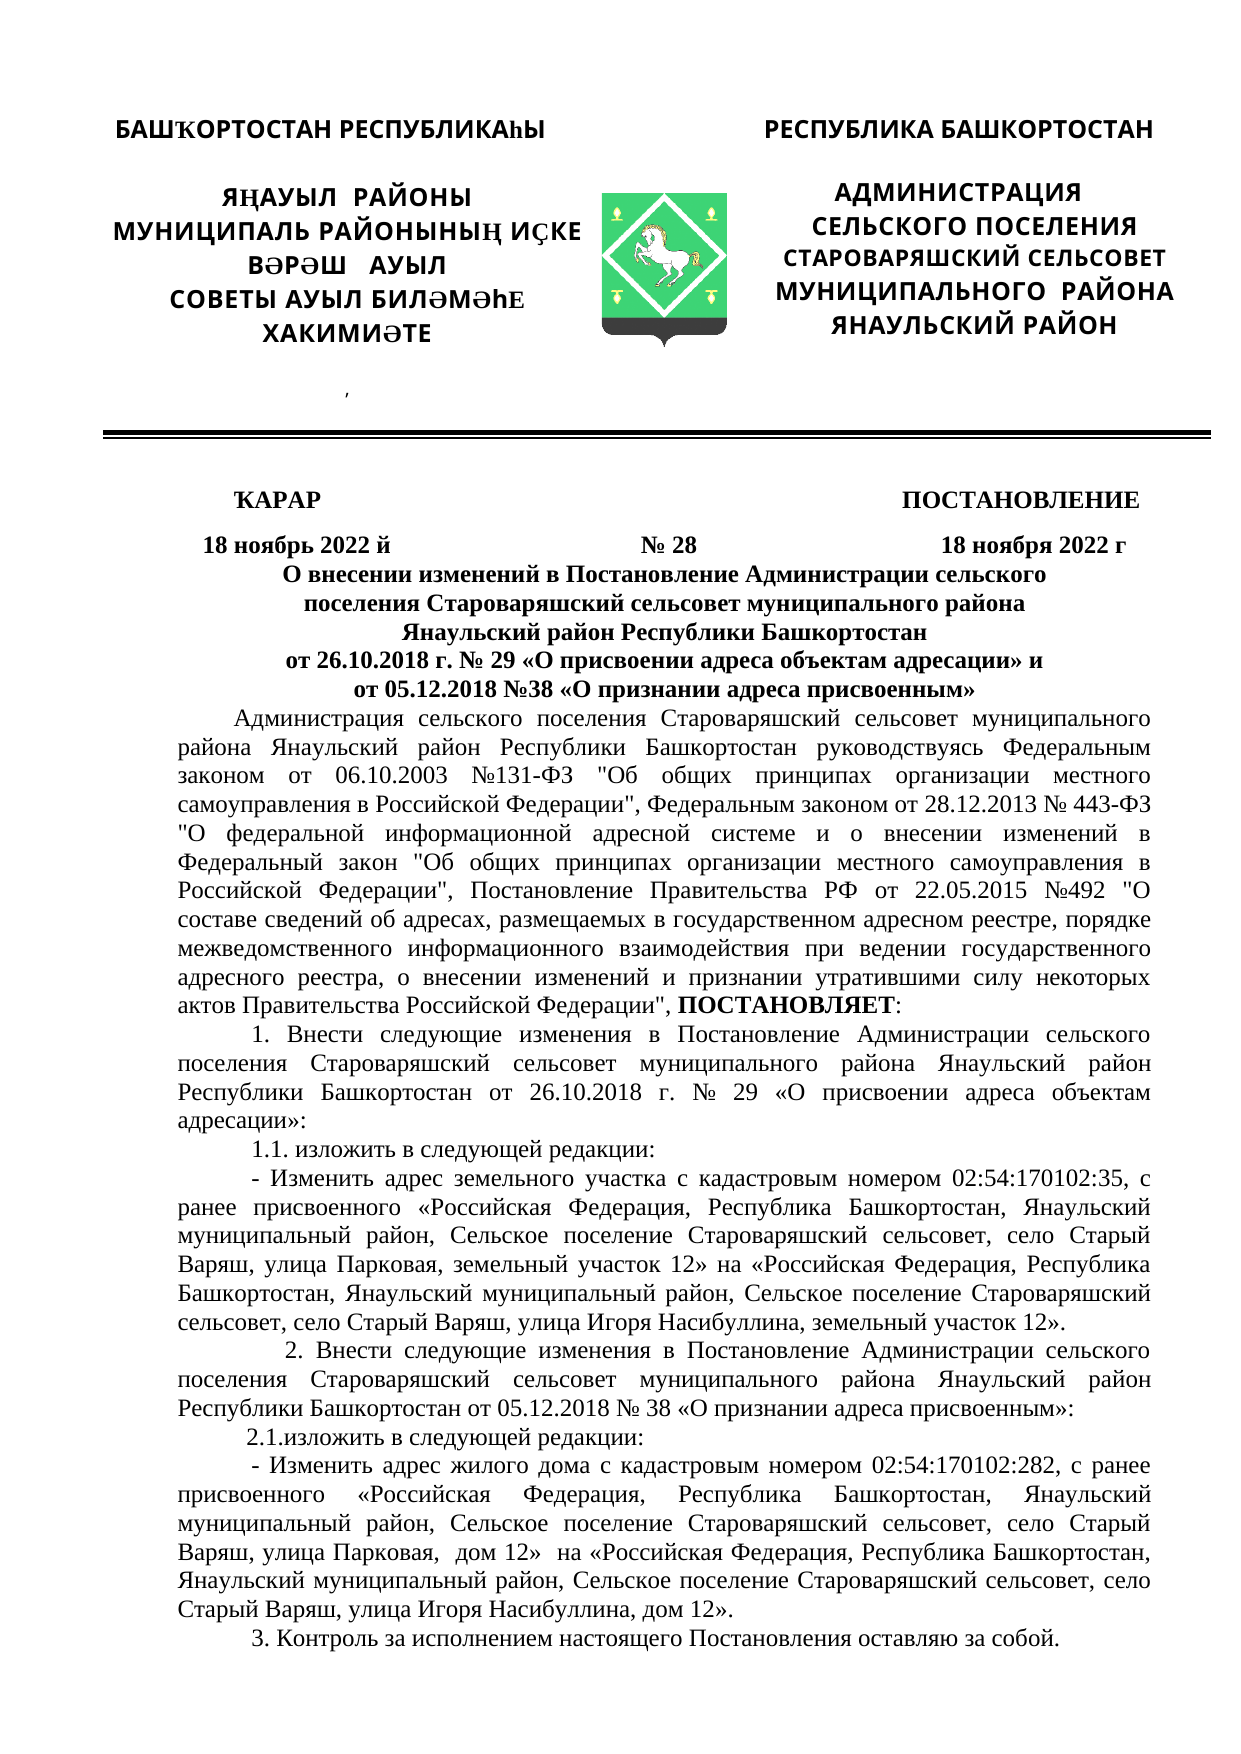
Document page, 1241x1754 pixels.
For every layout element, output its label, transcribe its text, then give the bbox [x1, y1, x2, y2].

text 2. Внести следующие изменения в Постановление Администрации сельского поселения Староваряшский сельсовет муниципального района Янаульский район Республики Башкортостан от 05.12.2018 № 38 «О признании адреса присвоенным»: [177, 1335, 1152, 1422]
text от 26.10.2018 г. № 29 «О присвоении адреса объектам адресации» и от 05.12.2018 №38 «О признании адреса присвоенным» [177, 645, 1152, 703]
text - Изменить адрес земельного участка с кадастровым номером 02:54:170102:35, с ранее присвоенного «Российская Федерация, Республика Башкортостан, Янаульский муниципальный район, Сельское поселение Староваряшский сельсовет, село Старый Варяш, улица Парковая, земельный участок 12» на «Российская Федерация, Республика Башкортостан, Янаульский муниципальный район, Сельское поселение Староваряшский сельсовет, село Старый Варяш, улица Игоря Насибуллина, земельный участок 12». [177, 1163, 1152, 1335]
table_header РЕСПУБЛИКА БАШКОРТОСТАН Администрация сельского поселения СТАРОваряшский сельсовет МУНИЦИПАЛЬНОГО района ЯНАУЛЬСКИЙ РАЙОН [738, 111, 1211, 430]
text 18 ноябрь 2022 й № 28 18 ноября 2022 г [177, 530, 1152, 559]
text Янаульский район Республики Башкортостан [177, 617, 1152, 645]
text 2.1.изложить в следующей редакции: [177, 1422, 1152, 1450]
table_header [591, 111, 738, 430]
table_header БАШҠОРТОСТАН РЕСПУБЛИКАhЫ ЯҢАУЫЛ РАЙОНЫ МУНИЦИПАЛЬ РАЙОНЫНЫҢ иҪКЕ вӘрӘш АУЫЛ СОВЕТЫ АУЫЛ БИЛӘМӘhЕ ХАКИМИӘТЕ рррр, [103, 111, 591, 430]
text - Изменить адрес жилого дома с кадастровым номером 02:54:170102:282, с ранее присвоенного «Российская Федерация, Республика Башкортостан, Янаульский муниципальный район, Сельское поселение Староваряшский сельсовет, село Старый Варяш, улица Парковая, дом 12» на «Российская Федерация, Республика Башкортостан, Янаульский муниципальный район, Сельское поселение Староваряшский сельсовет, село Старый Варяш, улица Игоря Насибуллина, дом 12». [177, 1450, 1152, 1623]
text О внесении изменений в Постановление Администрации сельского [177, 559, 1152, 588]
text ҠАРАР ПОСТАНОВЛЕНИЕ [177, 485, 1152, 513]
text 3. Контроль за исполнением настоящего Постановления оставляю за собой. [177, 1623, 1152, 1652]
text поселения Староваряшский сельсовет муниципального района [177, 588, 1152, 617]
text 1. Внести следующие изменения в Постановление Администрации сельского поселения Староваряшский сельсовет муниципального района Янаульский район Республики Башкортостан от 26.10.2018 г. № 29 «О присвоении адреса объектам адресации»: [177, 1019, 1152, 1134]
text 1.1. изложить в следующей редакции: [177, 1134, 1152, 1163]
text Администрация сельского поселения Староваряшский сельсовет муниципального района Янаульский район Республики Башкортостан руководствуясь Федеральным законом от 06.10.2003 №131-ФЗ "Об общих принципах организации местного самоуправления в Российской Федерации", Федеральным законом от 28.12.2013 № 443-ФЗ "О федеральной информационной адресной системе и о внесении изменений в Федеральный закон "Об общих принципах организации местного самоуправления в Российской Федерации", Постановление Правительства РФ от 22.05.2015 №492 "О составе сведений об адресах, размещаемых в государственном адресном реестре, порядке межведомственного информационного взаимодействия при ведении государственного адресного реестра, о внесении изменений и признании утратившими силу некоторых актов Правительства Российской Федерации", ПОСТАНОВЛЯЕТ: [177, 703, 1152, 1019]
